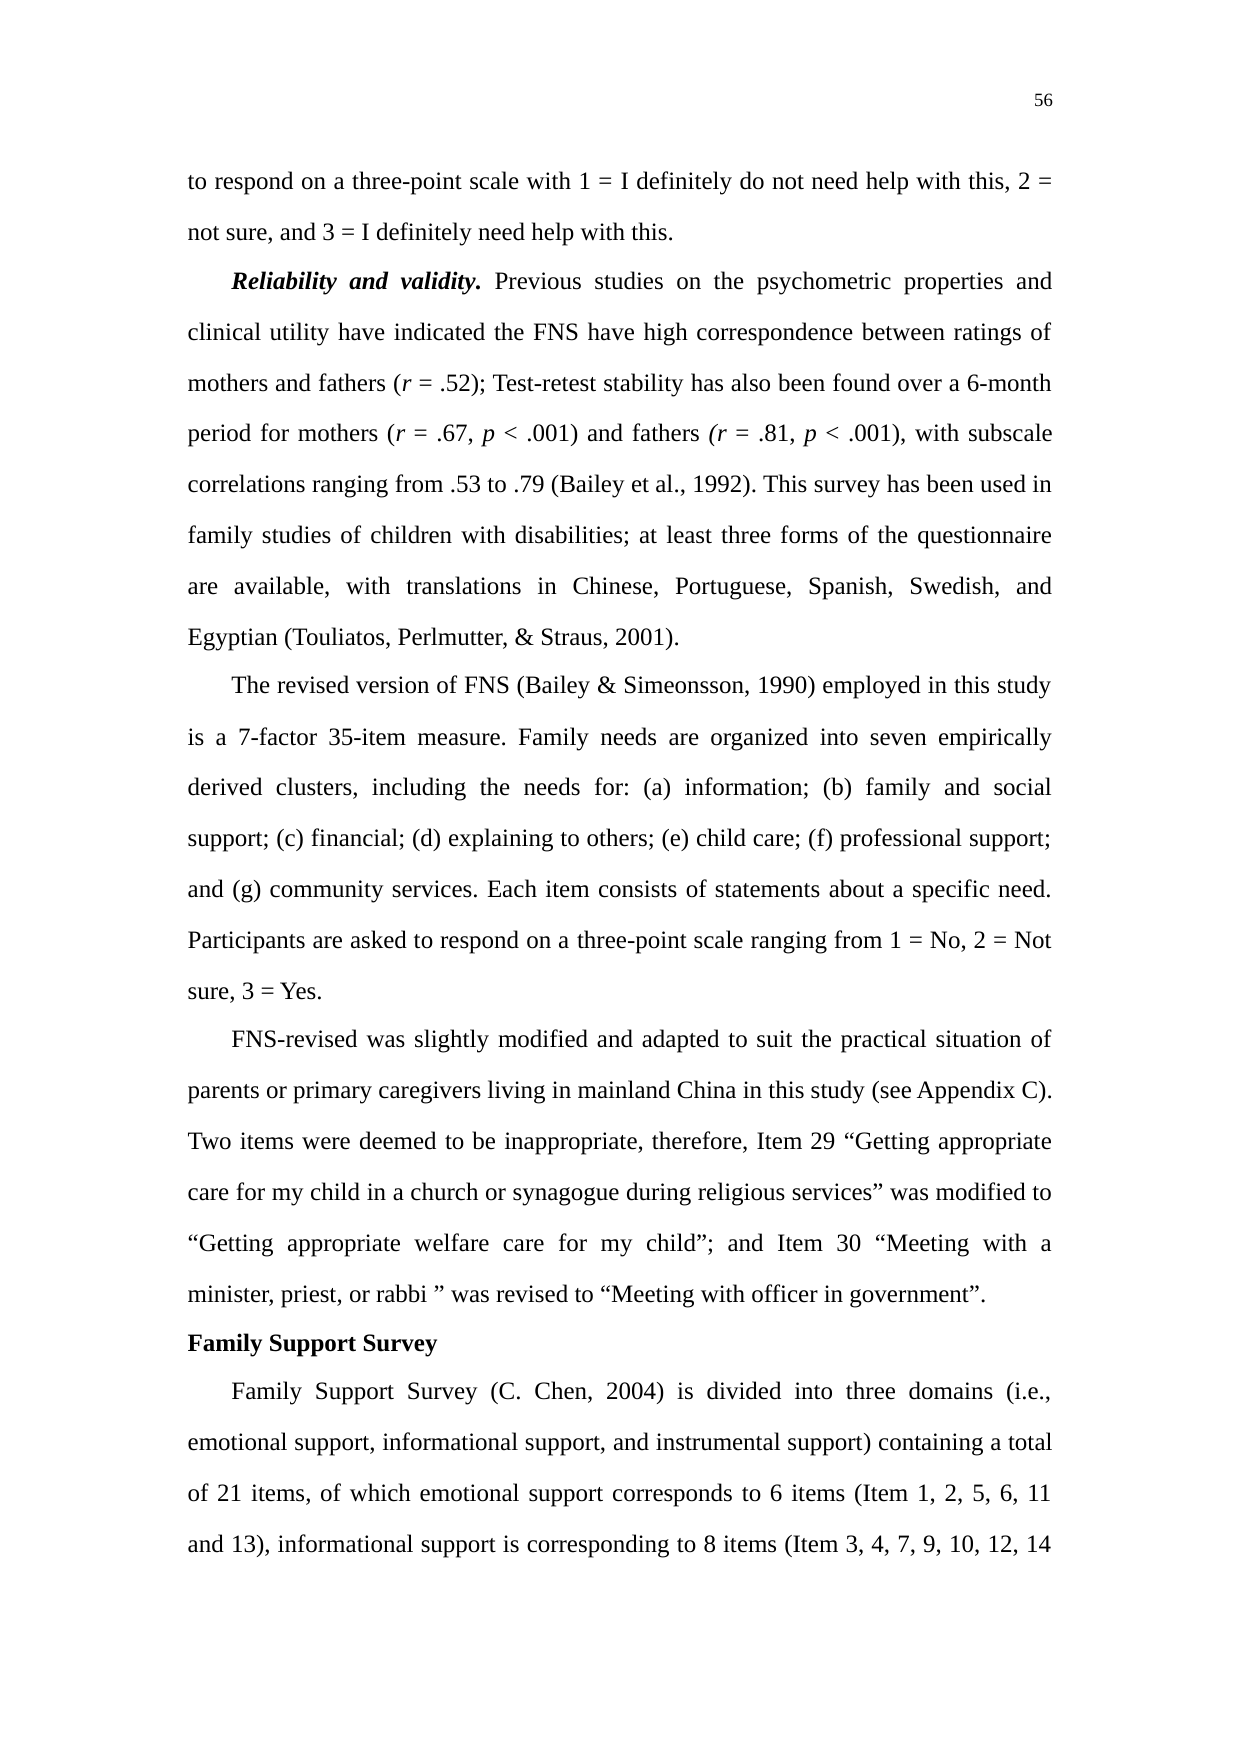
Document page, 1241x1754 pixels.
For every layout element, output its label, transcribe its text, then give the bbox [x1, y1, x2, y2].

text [187, 164, 1053, 249]
text The revised version of FNS (Bailey & Simeonsson, 1990) employed in this study is a 7-factor 35-item measure. Family needs are organized into seven empirically derived clusters, including the needs for: (a) information; (b) family and social support; (c) financial; (d) explaining to others; (e) child care; (f) professional support; and (g) community services. Each item consists of statements about a specific need. Participants are asked to respond on a three-point scale ranging from 1 = No, 2 = Not sure, 3 = Yes. [187, 668, 1053, 1008]
subtitle Family Support Survey [187, 1325, 1053, 1359]
text Reliability and validity. Previous studies on the psychometric properties and clinical utility have indicated the FNS have high correspondence between ratings of mothers and fathers (r = .52); Test-retest stability has also been found over a 6-month period for mothers (r = .67, p < .001) and fathers (r = .81, p < .001), with subscale correlations ranging from .53 to .79 (Bailey et al., 1992). This survey has been used in family studies of children with disabilities; at least three forms of the questionnaire are available, with translations in Chinese, Portuguese, Spanish, Swedish, and Egyptian (Touliatos, Perlmutter, & Straus, 2001). [187, 263, 1053, 654]
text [187, 1373, 1053, 1560]
text FNS-revised was slightly modified and adapted to suit the practical situation of parents or primary caregivers living in mainland China in this study (see Appendix C). Two items were deemed to be inappropriate, therefore, Item 29 “Getting appropriate care for my child in a church or synagogue during religious services” was modified to “Getting appropriate welfare care for my child”; and Item 30 “Meeting with a minister, priest, or rabbi ” was revised to “Meeting with officer in government”. [187, 1022, 1053, 1311]
